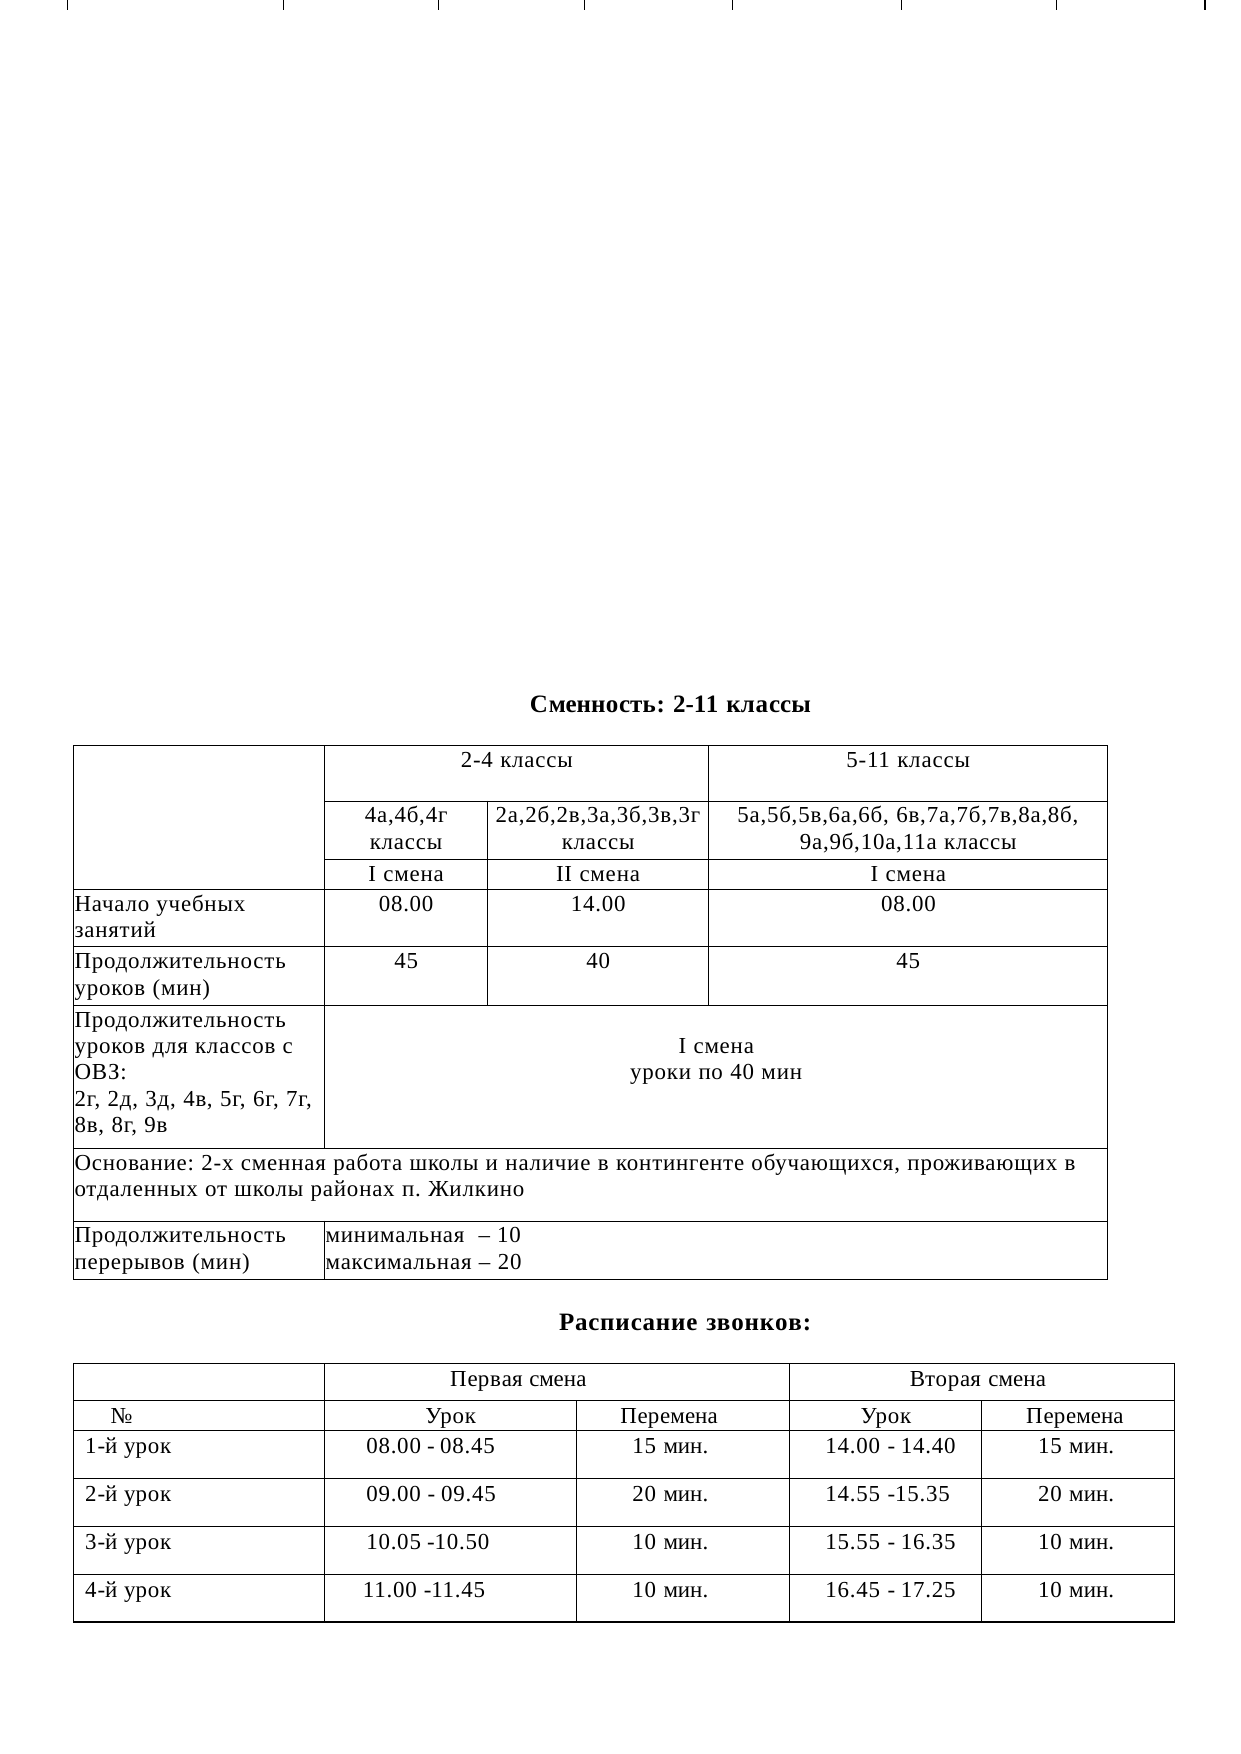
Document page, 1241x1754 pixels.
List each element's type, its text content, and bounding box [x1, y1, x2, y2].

table_cell 08.00 - 08.45 [325, 1431, 576, 1478]
table_cell II смена [488, 860, 708, 889]
table_header 2-4 классы [325, 746, 708, 801]
table_header 5-11 классы [709, 746, 1107, 801]
table_cell Продолжительность уроков для классов с ОВЗ: 2г, 2д, 3д, 4в, 5г, 6г, 7г, 8в, 8г, 9в [74, 1006, 324, 1148]
text Сменность: 2-11 классы [159, 689, 1181, 717]
table_header [74, 746, 324, 889]
table_cell 14.00 - 14.40 [790, 1431, 981, 1478]
table_cell 08.00 [325, 890, 487, 946]
table_cell Перемена [982, 1401, 1174, 1430]
table_cell Основание: 2-х сменная работа школы и наличие в контингенте обучающихся, проживающих в отдаленных от школы районах п. Жилкино [74, 1149, 1107, 1221]
table_cell I смена [709, 860, 1107, 889]
table_cell 10 мин. [982, 1527, 1174, 1574]
table_cell 08.00 [709, 890, 1107, 946]
table_cell минимальная – 10 максимальная – 20 [325, 1222, 1107, 1279]
table_cell 14.00 [488, 890, 708, 946]
table_cell Продолжительность перерывов (мин) [74, 1222, 324, 1279]
table_cell 10 мин. [577, 1527, 789, 1574]
table_cell 10 мин. [577, 1575, 789, 1621]
table_cell 15 мин. [577, 1431, 789, 1478]
table_cell I смена уроки по 40 мин [325, 1006, 1107, 1148]
table_cell Перемена [577, 1401, 789, 1430]
table_cell I смена [325, 860, 487, 889]
table_cell 5а,5б,5в,6а,6б, 6в,7а,7б,7в,8а,8б, 9а,9б,10а,11а классы [709, 802, 1107, 859]
table_cell Начало учебных занятий [74, 890, 324, 946]
table_header [74, 1364, 324, 1400]
table_cell 14.55 -15.35 [790, 1479, 981, 1526]
table_cell 2-й урок [74, 1479, 324, 1526]
table_cell 15 мин. [982, 1431, 1174, 1478]
table_cell 20 мин. [982, 1479, 1174, 1526]
table_cell 3-й урок [74, 1527, 324, 1574]
table_header Первая смена [325, 1364, 789, 1400]
table_cell 10 мин. [982, 1575, 1174, 1621]
table_cell № [74, 1401, 324, 1430]
table_cell 2а,2б,2в,3а,3б,3в,3г классы [488, 802, 708, 859]
table_cell 15.55 - 16.35 [790, 1527, 981, 1574]
table_header Вторая смена [790, 1364, 1174, 1400]
table_cell 11.00 -11.45 [325, 1575, 576, 1621]
table_cell 4а,4б,4г классы [325, 802, 487, 859]
table_cell 40 [488, 947, 708, 1005]
table_cell 1-й урок [74, 1431, 324, 1478]
table_cell Продолжительность уроков (мин) [74, 947, 324, 1005]
text Расписание звонков: [188, 1306, 1181, 1335]
table_cell 10.05 -10.50 [325, 1527, 576, 1574]
table_cell 45 [709, 947, 1107, 1005]
table_cell 16.45 - 17.25 [790, 1575, 981, 1621]
table_cell 4-й урок [74, 1575, 324, 1621]
table_cell 45 [325, 947, 487, 1005]
table_cell Урок [325, 1401, 576, 1430]
table_cell Урок [790, 1401, 981, 1430]
table_cell 09.00 - 09.45 [325, 1479, 576, 1526]
table_cell 20 мин. [577, 1479, 789, 1526]
